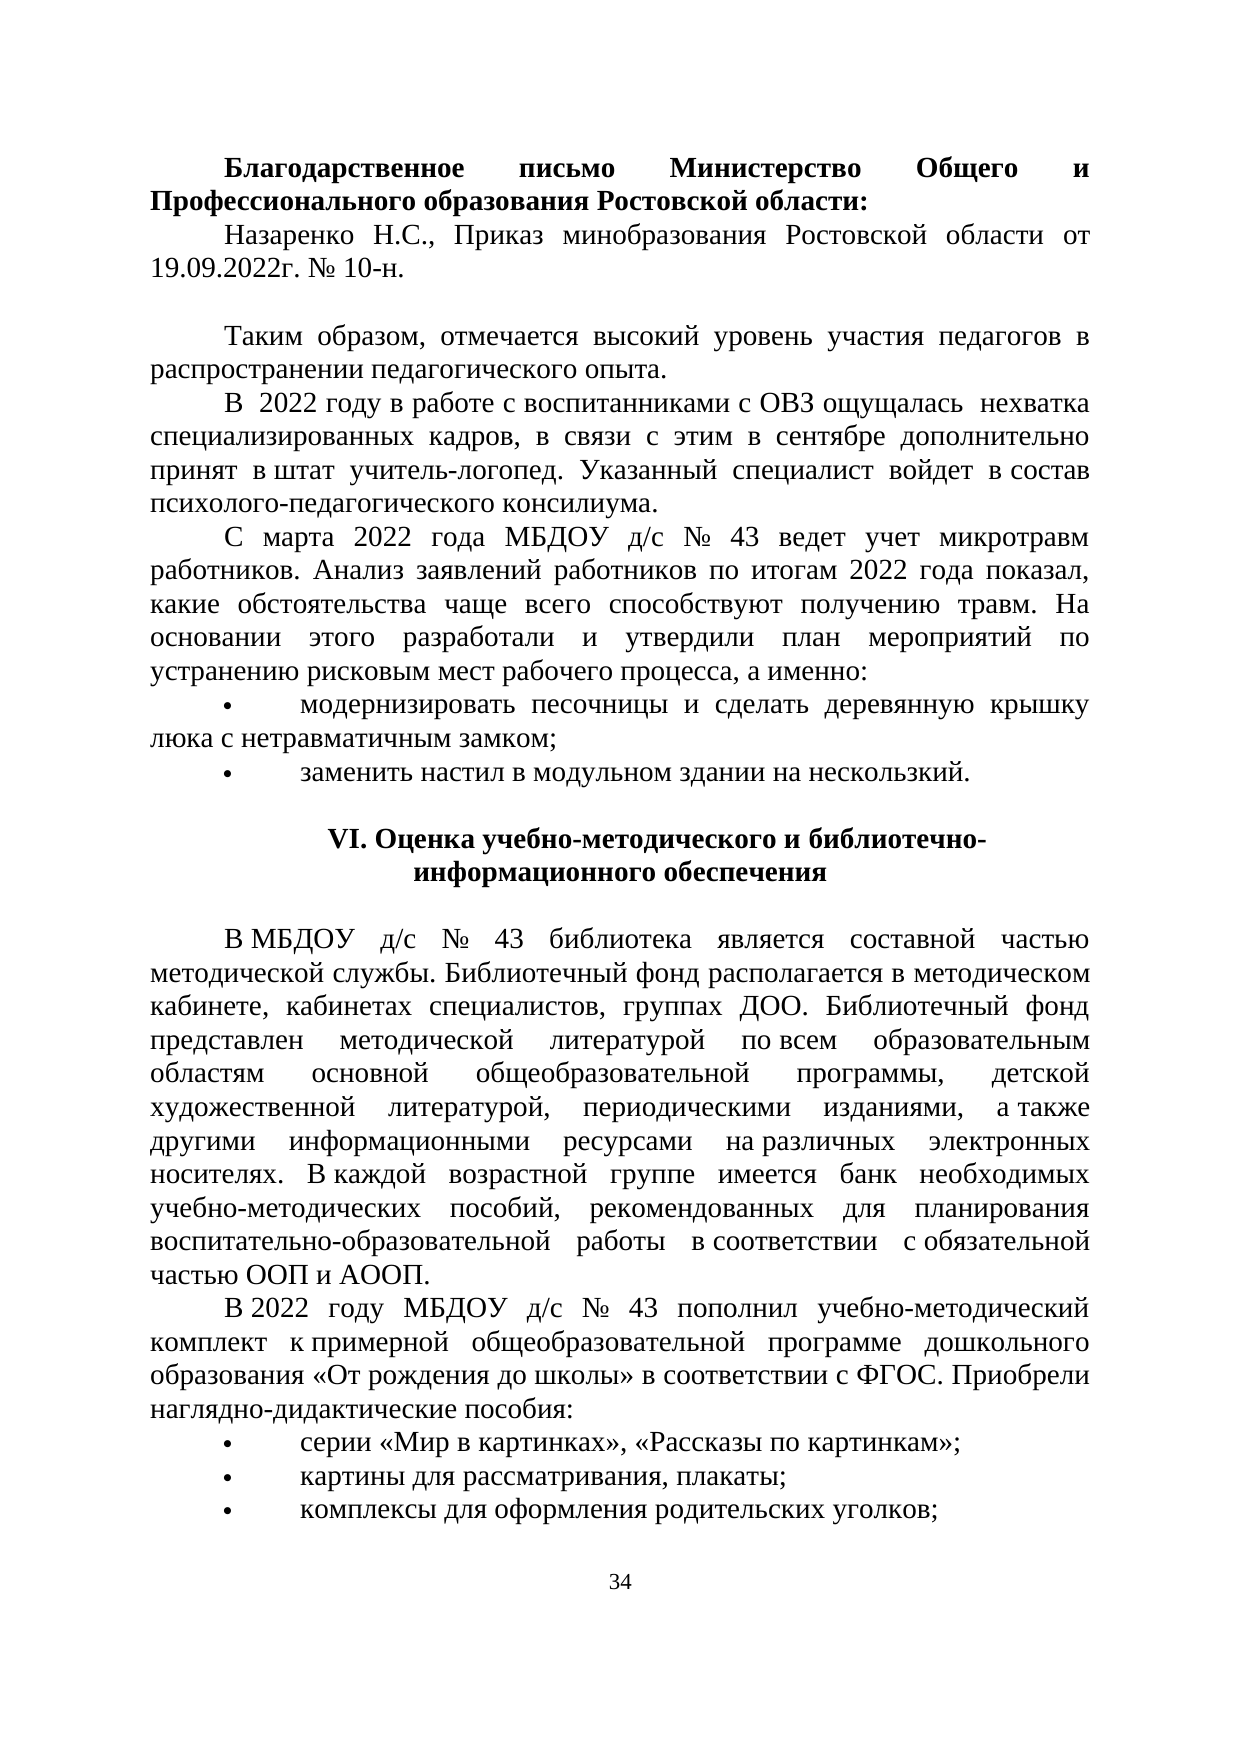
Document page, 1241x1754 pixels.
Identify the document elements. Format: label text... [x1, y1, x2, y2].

text Таким образом, отмечается высокий уровень участия педагогов в распространении педагогического опыта. [150, 318, 1090, 385]
text Назаренко Н.С., Приказ минобразования Ростовской области от 19.09.2022г. № 10-н. [150, 217, 1090, 284]
text В 2022 году МБДОУ д/с № 43 пополнил учебно-методический комплект к примерной общеобразовательной программе дошкольного образования «От рождения до школы» в соответствии с ФГОС. Приобрели наглядно-дидактические пособия: [150, 1290, 1090, 1424]
text В 2022 году в работе с воспитанниками с ОВЗ ощущалась нехватка специализированных кадров, в связи с этим в сентябре дополнительно принят в штат учитель-логопед. Указанный специалист войдет в состав психолого-педагогического консилиума. [150, 385, 1090, 519]
list модернизировать песочницы и сделать деревянную крышку люка с нетравматичным замком; [150, 687, 1090, 754]
text С марта 2022 года МБДОУ д/с № 43 ведет учет микротравм работников. Анализ заявлений работников по итогам 2022 года показал, какие обстоятельства чаще всего способствуют получению травм. На основании этого разработали и утвердили план мероприятий по устранению рисковым мест рабочего процесса, а именно: [150, 519, 1090, 687]
text В МБДОУ д/с № 43 библиотека является составной частью методической службы. Библиотечный фонд располагается в методическом кабинете, кабинетах специалистов, группах ДОО. Библиотечный фонд представлен методической литературой по всем образовательным областям основной общеобразовательной программы, детской художественной литературой, периодическими изданиями, а также другими информационными ресурсами на различных электронных носителях. В каждой возрастной группе имеется банк необходимых учебно-методических пособий, рекомендованных для планирования воспитательно-образовательной работы в соответствии с обязательной частью ООП и АООП. [150, 921, 1090, 1290]
list комплексы для оформления родительских уголков; [150, 1492, 1090, 1525]
list заменить настил в модульном здании на нескользкий. [150, 754, 1090, 787]
text VI. Оценка учебно-методического и библиотечно-информационного обеспечения [150, 821, 1090, 888]
list картины для рассматривания, плакаты; [150, 1458, 1090, 1492]
list серии «Мир в картинках», «Рассказы по картинкам»; [150, 1424, 1090, 1458]
text Благодарственное письмо Министерство Общего и Профессионального образования Ростовской области: [150, 150, 1090, 217]
